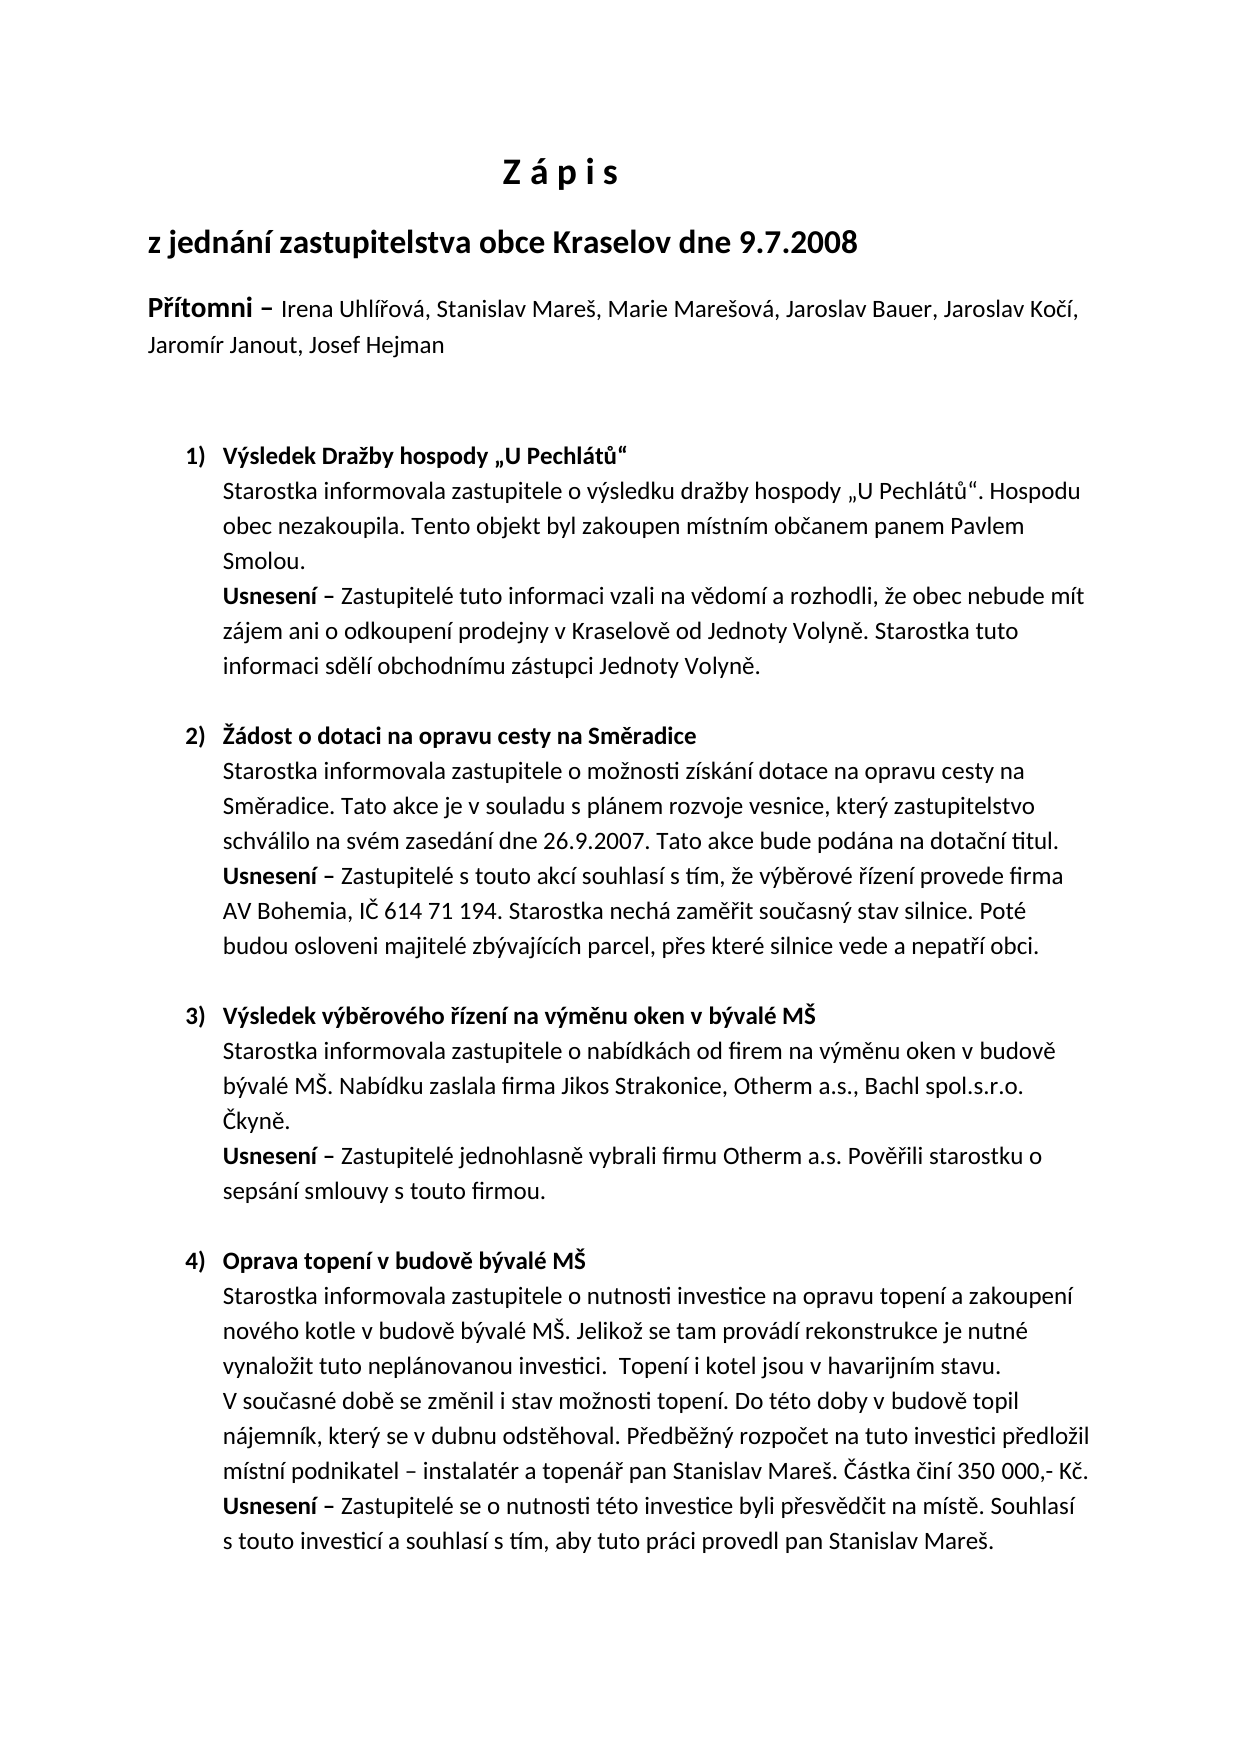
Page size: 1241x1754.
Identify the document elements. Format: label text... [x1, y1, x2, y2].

list Žádost o dotaci na opravu cesty na Směradice [185, 721, 1093, 751]
list Starostka informovala zastupitele o nutnosti investice na opravu topení a zakoupení nového kotle v budově bývalé MŠ. Jelikož se tam provádí rekonstrukce je nutné vynaložit tuto neplánovanou investici. Topení i kotel jsou v havarijním stavu. V současné době se změnil i stav možnosti topení. Do této doby v budově topil nájemník, který se v dubnu odstěhoval. Předběžný rozpočet na tuto investici předložil místní podnikatel – instalatér a topenář pan Stanislav Mareš. Částka činí 350 000,- Kč. [223, 1281, 1093, 1486]
list Výsledek Dražby hospody „U Pechlátů“ [185, 441, 1093, 471]
list Usnesení – Zastupitelé s touto akcí souhlasí s tím, že výběrové řízení provede firma AV Bohemia, IČ 614 71 194. Starostka nechá zaměřit současný stav silnice. Poté budou osloveni majitelé zbývajících parcel, přes které silnice vede a nepatří obci. [223, 861, 1093, 961]
list Starostka informovala zastupitele o výsledku dražby hospody „U Pechlátů“. Hospodu obec nezakoupila. Tento objekt byl zakoupen místním občanem panem Pavlem Smolou. [223, 476, 1093, 576]
list Usnesení – Zastupitelé se o nutnosti této investice byli přesvědčit na místě. Souhlasí s touto investicí a souhlasí s tím, aby tuto práci provedl pan Stanislav Mareš. [223, 1491, 1093, 1556]
list Usnesení – Zastupitelé tuto informaci vzali na vědomí a rozhodli, že obec nebude mít zájem ani o odkoupení prodejny v Kraselově od Jednoty Volyně. Starostka tuto informaci sdělí obchodnímu zástupci Jednoty Volyně. [223, 581, 1093, 681]
text z jednání zastupitelstva obce Kraselov dne 9.7.2008 [148, 221, 1093, 262]
list Usnesení – Zastupitelé jednohlasně vybrali firmu Otherm a.s. Pověřili starostku o sepsání smlouvy s touto firmou. [223, 1141, 1093, 1206]
list Oprava topení v budově bývalé MŠ [185, 1246, 1093, 1276]
list Starostka informovala zastupitele o nabídkách od firem na výměnu oken v budově bývalé MŠ. Nabídku zaslala firma Jikos Strakonice, Otherm a.s., Bachl spol.s.r.o. Čkyně. [223, 1036, 1093, 1136]
text Přítomni – Irena Uhlířová, Stanislav Mareš, Marie Marešová, Jaroslav Bauer, Jaroslav Kočí, Jaromír Janout, Josef Hejman [148, 289, 1093, 359]
text Z á p i s [148, 148, 1093, 193]
list Starostka informovala zastupitele o možnosti získání dotace na opravu cesty na Směradice. Tato akce je v souladu s plánem rozvoje vesnice, který zastupitelstvo schválilo na svém zasedání dne 26.9.2007. Tato akce bude podána na dotační titul. [223, 756, 1093, 856]
list Výsledek výběrového řízení na výměnu oken v bývalé MŠ [185, 1001, 1093, 1031]
